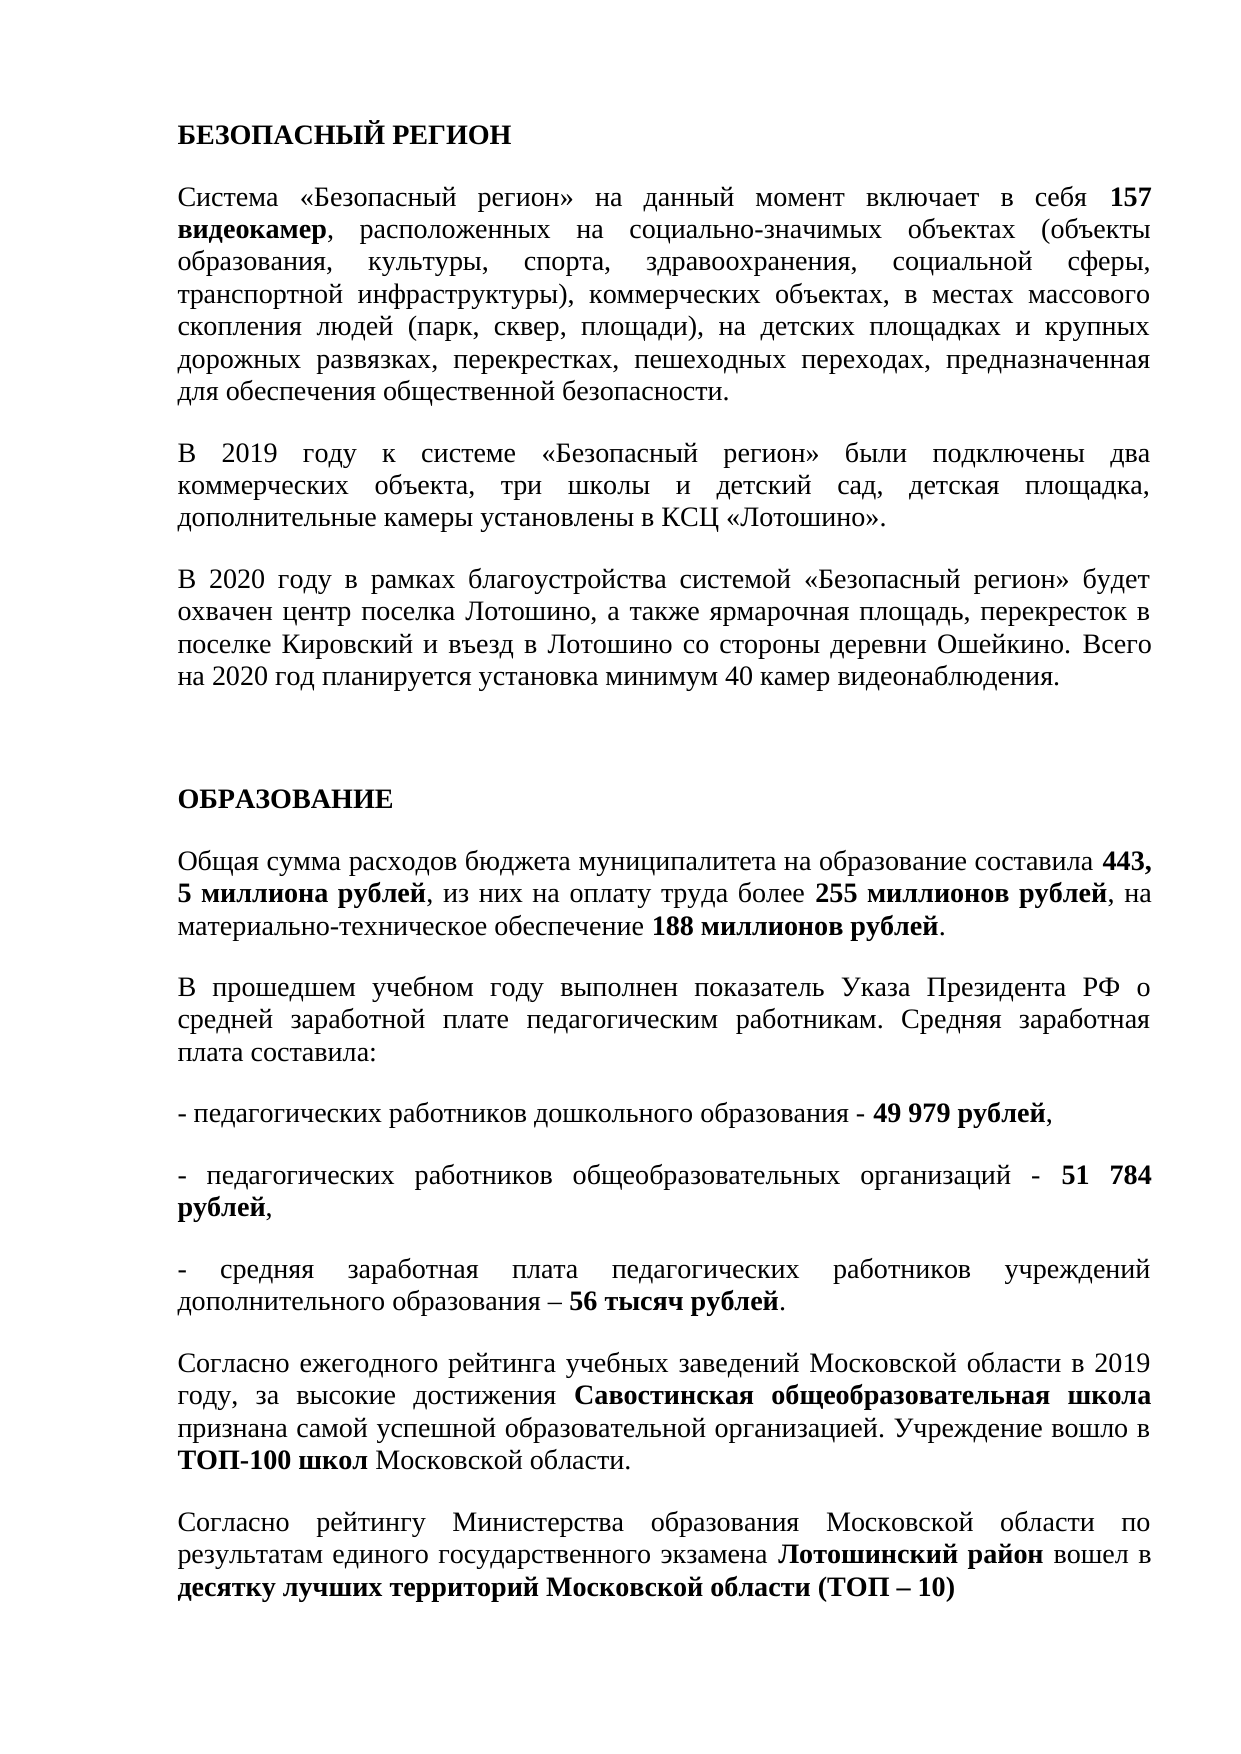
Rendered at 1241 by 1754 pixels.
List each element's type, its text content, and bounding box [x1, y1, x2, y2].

text - педагогических работников общеобразовательных организаций - 51 784 рублей, [177, 1158, 1152, 1223]
text В 2020 году в рамках благоустройства системой «Безопасный регион» будет охвачен центр поселка Лотошино, а также ярмарочная площадь, перекресток в поселке Кировский и въезд в Лотошино со стороны деревни Ошейкино. Всего на 2020 год планируется установка минимум 40 камер видеонаблюдения. [177, 562, 1152, 692]
text Согласно ежегодного рейтинга учебных заведений Московской области в 2019 году, за высокие достижения Савостинская общеобразовательная школа признана самой успешной образовательной организацией. Учреждение вошло в ТОП-100 школ Московской области. [177, 1346, 1152, 1476]
text Общая сумма расходов бюджета муниципалитета на образование составила 443, 5 миллиона рублей, из них на оплату труда более 255 миллионов рублей, на материально-техническое обеспечение 188 миллионов рублей. [177, 844, 1152, 941]
text ОБРАЗОВАНИЕ [177, 782, 1152, 815]
text Согласно рейтингу Министерства образования Московской области по результатам единого государственного экзамена Лотошинский район вошел в десятку лучших территорий Московской области (ТОП – 10) [177, 1505, 1152, 1602]
text БЕЗОПАСНЫЙ РЕГИОН [177, 118, 1152, 151]
text - средняя заработная плата педагогических работников учреждений дополнительного образования – 56 тысяч рублей. [177, 1252, 1152, 1317]
text В прошедшем учебном году выполнен показатель Указа Президента РФ о средней заработной плате педагогическим работникам. Средняя заработная плата составила: [177, 970, 1152, 1067]
text - педагогических работников дошкольного образования - 49 979 рублей, [177, 1097, 1152, 1129]
text Система «Безопасный регион» на данный момент включает в себя 157 видеокамер, расположенных на социально-значимых объектах (объекты образования, культуры, спорта, здравоохранения, социальной сферы, транспортной инфраструктуры), коммерческих объектах, в местах массового скопления людей (парк, сквер, площади), на детских площадках и крупных дорожных развязках, перекрестках, пешеходных переходах, предназначенная для обеспечения общественной безопасности. [177, 180, 1152, 406]
text В 2019 году к системе «Безопасный регион» были подключены два коммерческих объекта, три школы и детский сад, детская площадка, дополнительные камеры установлены в КСЦ «Лотошино». [177, 436, 1152, 533]
